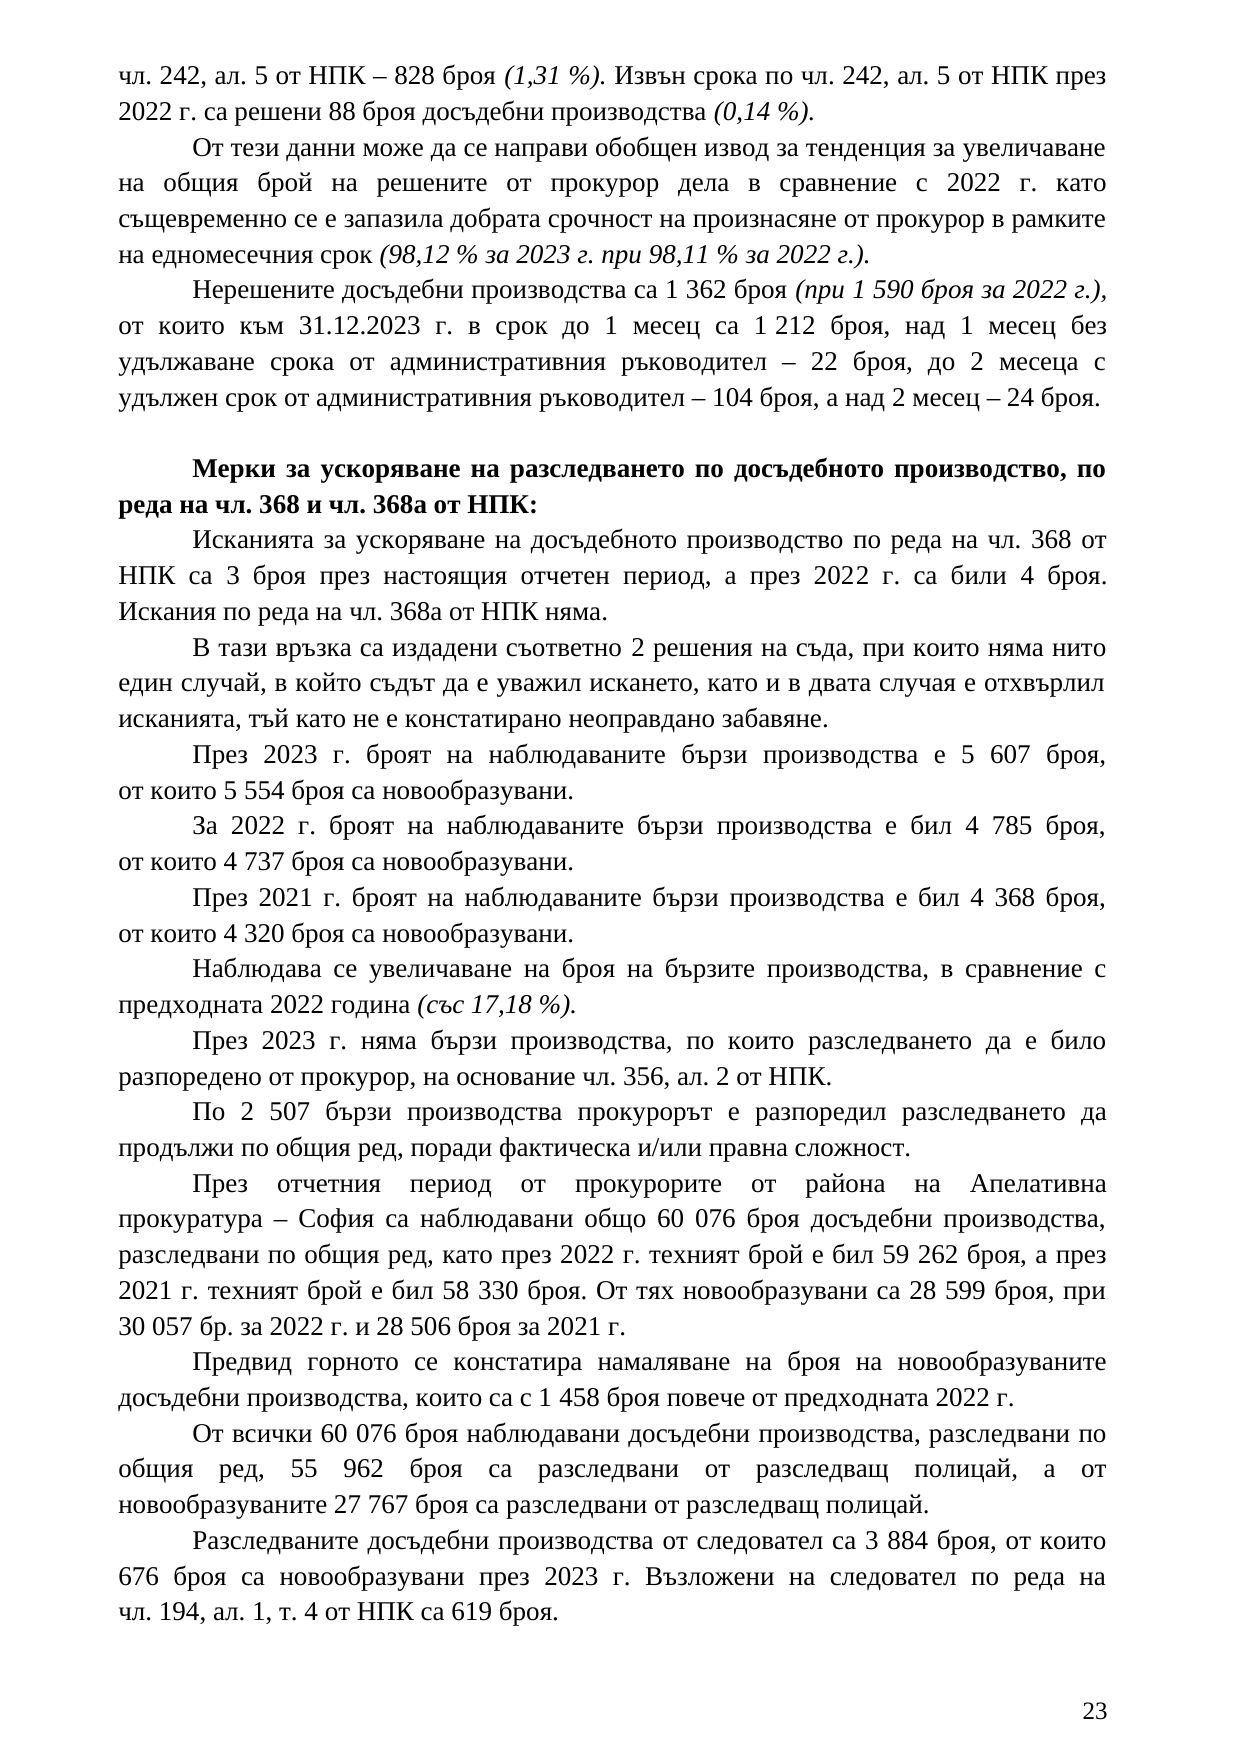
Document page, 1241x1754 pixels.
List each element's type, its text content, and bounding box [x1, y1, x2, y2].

text Разследваните досъдебни производства от следовател са 3 884 броя, от които 676 броя са новообразувани през 2023 г. Възложени на следовател по реда на чл. 194, ал. 1, т. 4 от НПК са 619 броя. [118, 1524, 1107, 1627]
text През 2023 г. броят на наблюдаваните бързи производства е 5 607 броя, от които 5 554 броя са новообразувани. [118, 738, 1107, 805]
text Исканията за ускоряване на досъдебното производство по реда на чл. 368 от НПК са 3 броя през настоящия отчетен период, а през 2022 г. са били 4 броя. Искания по реда на чл. 368а от НПК няма. [118, 524, 1107, 626]
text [118, 59, 1107, 126]
text В тази връзка са издадени съответно 2 решения на съда, при които няма нито един случай, в който съдът да е уважил искането, като и в двата случая е отхвърлил исканията, тъй като не е констатирано неоправдано забавяне. [118, 631, 1107, 733]
text През 2021 г. броят на наблюдаваните бързи производства е бил 4 368 броя, от които 4 320 броя са новообразувани. [118, 881, 1107, 948]
text През отчетния период от прокурорите от района на Апелативна прокуратура – София са наблюдавани общо 60 076 броя досъдебни производства, разследвани по общия ред, като през 2022 г. техният брой е бил 59 262 броя, а през 2021 г. техният брой е бил 58 330 броя. От тях новообразувани са 28 599 броя, при 30 057 бр. за 2022 г. и 28 506 броя за 2021 г. [118, 1167, 1107, 1341]
text От всички 60 076 броя наблюдавани досъдебни производства, разследвани по общия ред, 55 962 броя са разследвани от разследващ полицай, а от новообразуваните 27 767 броя са разследвани от разследващ полицай. [118, 1417, 1107, 1519]
text За 2022 г. броят на наблюдаваните бързи производства е бил 4 785 броя, от които 4 737 броя са новообразувани. [118, 809, 1107, 876]
text Нерешените досъдебни производства са 1 362 броя (при 1 590 броя за 2022 г.), от които към 31.12.2023 г. в срок до 1 месец са 1 212 броя, над 1 месец без удължаване срока от административния ръководител – 22 броя, до 2 месеца с удължен срок от административния ръководител – 104 броя, а над 2 месец – 24 броя. [118, 273, 1107, 412]
text От тези данни може да се направи обобщен извод за тенденция за увеличаване на общия брой на решените от прокурор дела в сравнение с 2022 г. като същевременно се е запазила добрата срочност на произнасяне от прокурор в рамките на едномесечния срок (98,12 % за 2023 г. при 98,11 % за 2022 г.). [118, 131, 1107, 269]
text През 2023 г. няма бързи производства, по които разследването да е било разпоредено от прокурор, на основание чл. 356, ал. 2 от НПК. [118, 1024, 1107, 1091]
text Мерки за ускоряване на разследването по досъдебното производство, по реда на чл. 368 и чл. 368а от НПК: [118, 452, 1107, 519]
text По 2 507 бързи производства прокурорът е разпоредил разследването да продължи по общия ред, поради фактическа и/или правна сложност. [118, 1095, 1107, 1162]
text Предвид горното се констатира намаляване на броя на новообразуваните досъдебни производства, които са с 1 458 броя повече от предходната 2022 г. [118, 1345, 1107, 1412]
text Наблюдава се увеличаване на броя на бързите производства, в сравнение с предходната 2022 година (със 17,18 %). [118, 952, 1107, 1019]
